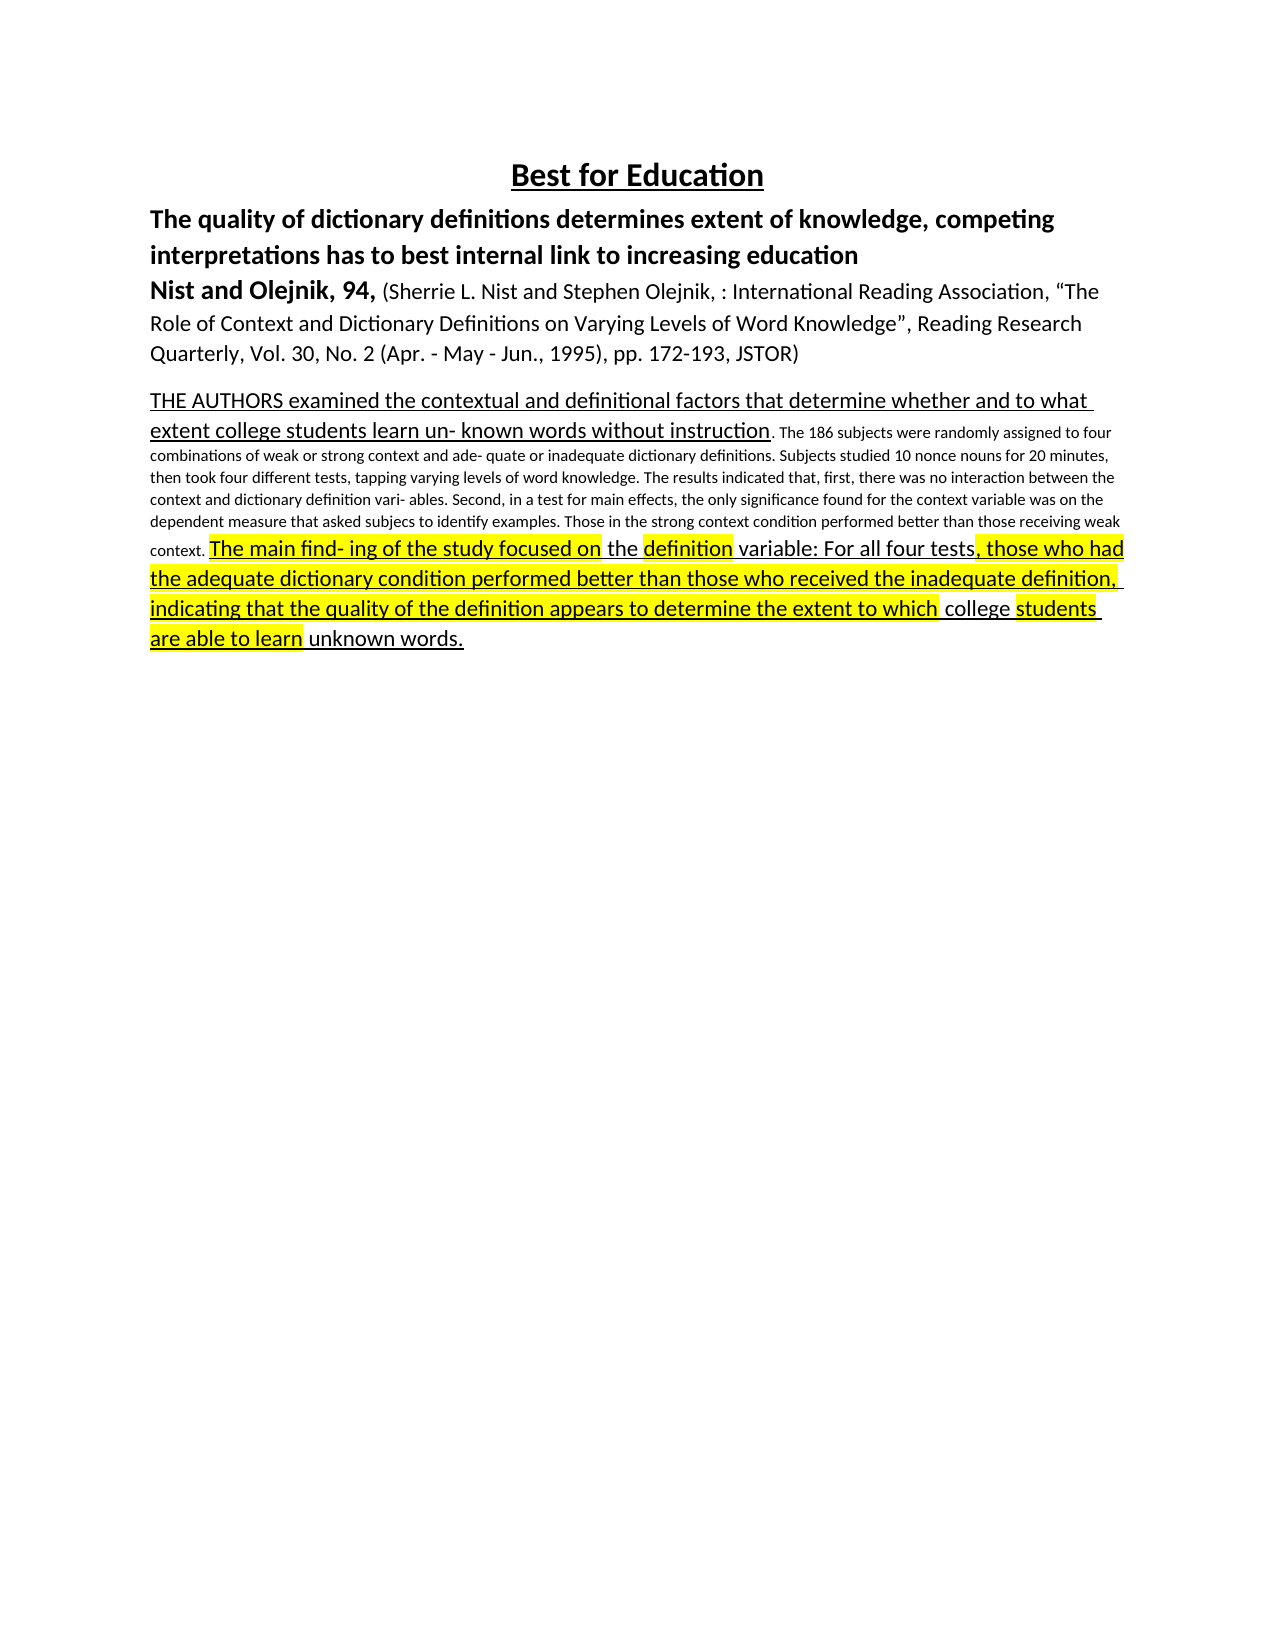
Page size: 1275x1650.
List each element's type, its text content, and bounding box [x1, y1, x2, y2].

text THE AUTHORS examined the contextual and definitional factors that determine whether and to what extent college students learn un- known words without instruction. The 186 subjects were randomly assigned to four combinations of weak or strong context and ade- quate or inadequate dictionary definitions. Subjects studied 10 nonce nouns for 20 minutes, then took four different tests, tapping varying levels of word knowledge. The results indicated that, first, there was no interaction between the context and dictionary definition vari- ables. Second, in a test for main effects, the only significance found for the context variable was on the dependent measure that asked subjecs to identify examples. Those in the strong context condition performed better than those receiving weak context. The main find- ing of the study focused on the definition variable: For all four tests, those who had the adequate dictionary condition performed better than those who received the inadequate definition, indicating that the quality of the definition appears to determine the extent to which college students are able to learn unknown words. [150, 386, 1125, 652]
subtitle The quality of dictionary definitions determines extent of knowledge, competing interpretations has to best internal link to increasing education [150, 202, 1125, 271]
subtitle Best for Education [150, 154, 1125, 195]
text Nist and Olejnik, 94, (Sherrie L. Nist and Stephen Olejnik, : International Reading Association, “The Role of Context and Dictionary Definitions on Varying Levels of Word Knowledge”, Reading Research Quarterly, Vol. 30, No. 2 (Apr. - May - Jun., 1995), pp. 172-193, JSTOR) [150, 273, 1125, 367]
